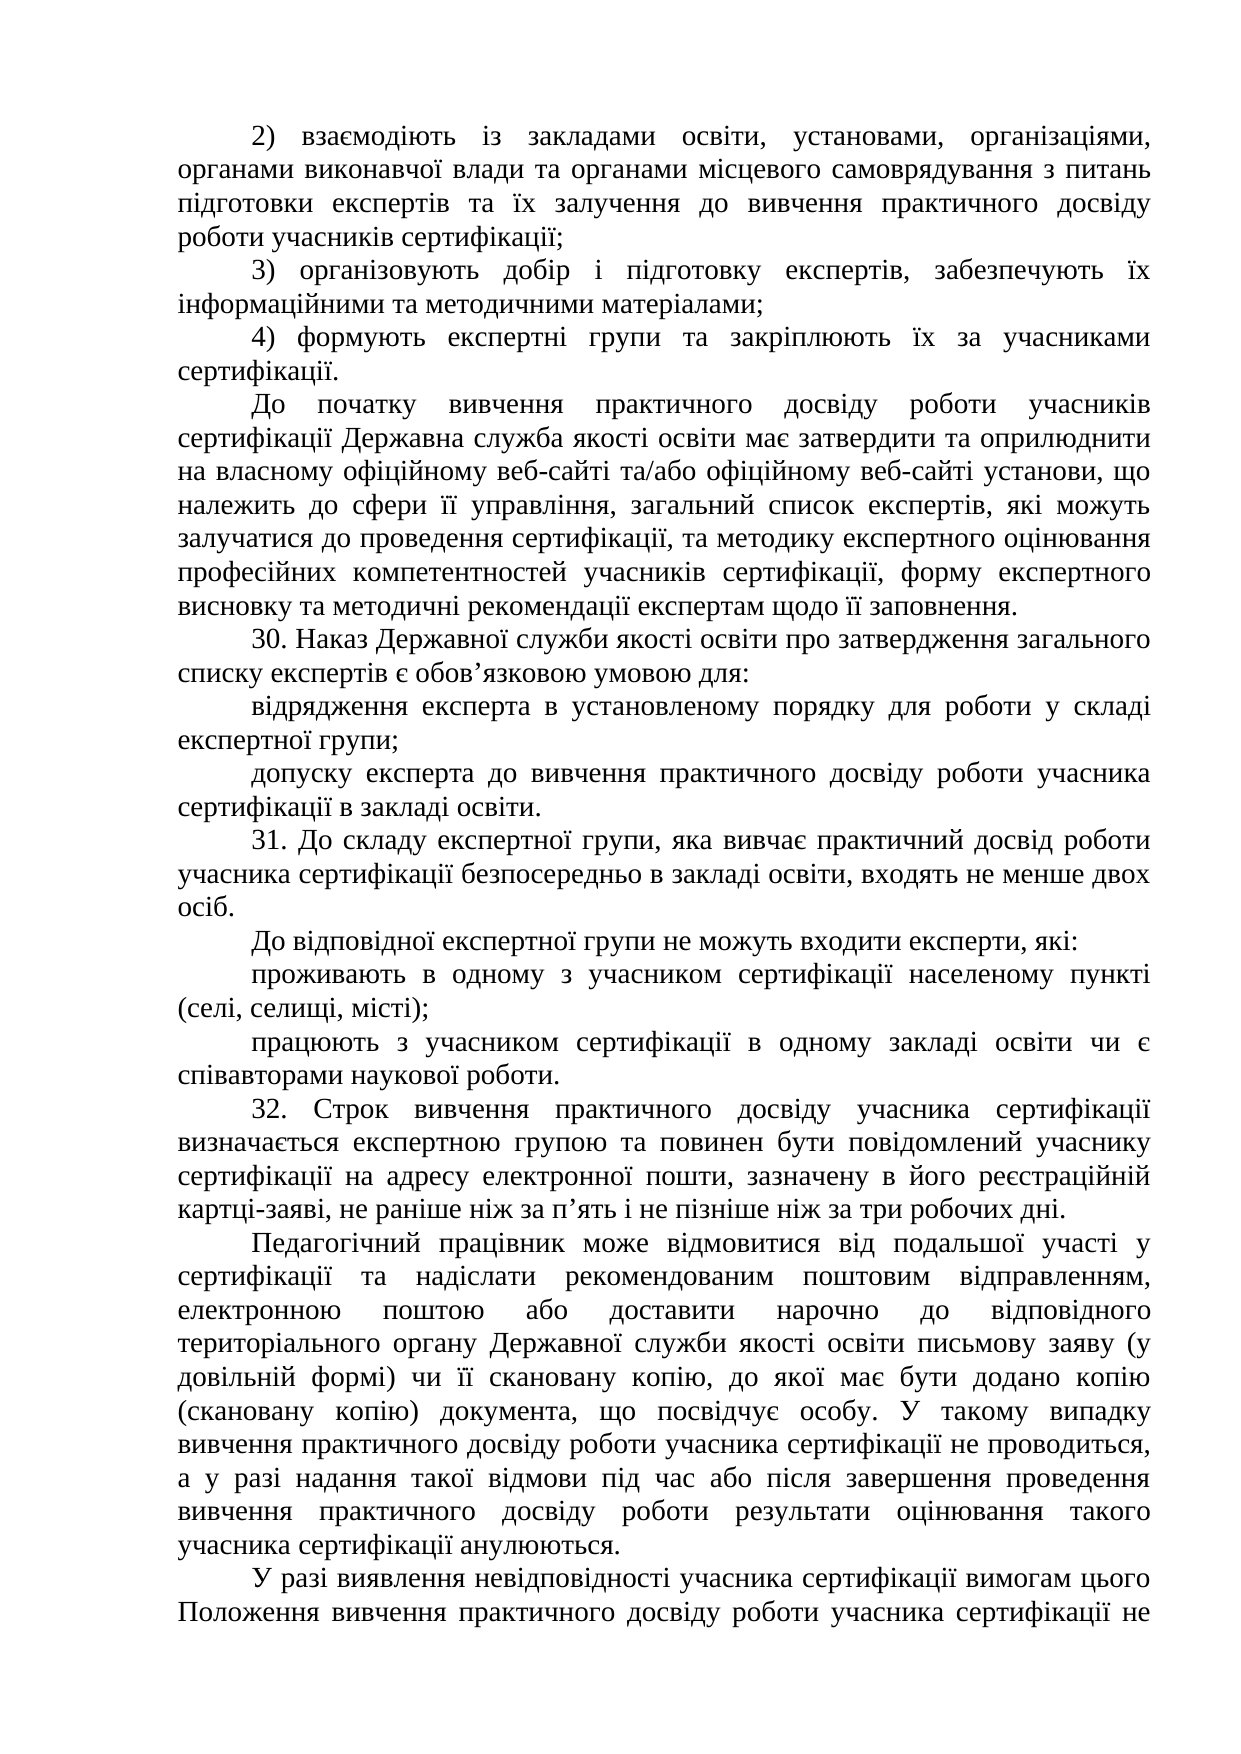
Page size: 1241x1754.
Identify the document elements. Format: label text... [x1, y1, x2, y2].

text 32. Строк вивчення практичного досвіду учасника сертифікації визначається експертною групою та повинен бути повідомлений учаснику сертифікації на адресу електронної пошти, зазначену в його реєстраційній картці-заяві, не раніше ніж за п’ять і не пізніше ніж за три робочих дні. [177, 1091, 1152, 1225]
text 31. До складу експертної групи, яка вивчає практичний досвід роботи учасника сертифікації безпосередньо в закладі освіти, входять не менше двох осіб. [177, 822, 1152, 923]
text відрядження експерта в установленому порядку для роботи у складі експертної групи; [177, 688, 1152, 755]
text працюють з учасником сертифікації в одному закладі освіти чи є співавторами наукової роботи. [177, 1024, 1152, 1091]
text допуску експерта до вивчення практичного досвіду роботи учасника сертифікації в закладі освіти. [177, 755, 1152, 822]
text проживають в одному з учасником сертифікації населеному пункті (селі, селищі, місті); [177, 957, 1152, 1024]
text 4) формують експертні групи та закріплюють їх за учасниками сертифікації. [177, 319, 1152, 386]
text 30. Наказ Державної служби якості освіти про затвердження загального списку експертів є обов’язковою умовою для: [177, 621, 1152, 688]
text До відповідної експертної групи не можуть входити експерти, які: [177, 923, 1152, 957]
text До початку вивчення практичного досвіду роботи учасників сертифікації Державна служба якості освіти має затвердити та оприлюднити на власному офіційному веб-сайті та/або офіційному веб-сайті установи, що належить до сфери її управління, загальний список експертів, які можуть залучатися до проведення сертифікації, та методику експертного оцінювання професійних компетентностей учасників сертифікації, форму експертного висновку та методичні рекомендації експертам щодо її заповнення. [177, 386, 1152, 621]
text 2) взаємодіють із закладами освіти, установами, організаціями, органами виконавчої влади та органами місцевого самоврядування з питань підготовки експертів та їх залучення до вивчення практичного досвіду роботи учасників сертифікації; [177, 118, 1152, 252]
text 3) організовують добір і підготовку експертів, забезпечують їх інформаційними та методичними матеріалами; [177, 252, 1152, 319]
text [177, 1560, 1152, 1627]
text Педагогічний працівник може відмовитися від подальшої участі у сертифікації та надіслати рекомендованим поштовим відправленням, електронною поштою або доставити нарочно до відповідного територіального органу Державної служби якості освіти письмову заяву (у довільній формі) чи її скановану копію, до якої має бути додано копію (скановану копію) документа, що посвідчує особу. У такому випадку вивчення практичного досвіду роботи учасника сертифікації не проводиться, а у разі надання такої відмови під час або після завершення проведення вивчення практичного досвіду роботи результати оцінювання такого учасника сертифікації анулюються. [177, 1225, 1152, 1560]
